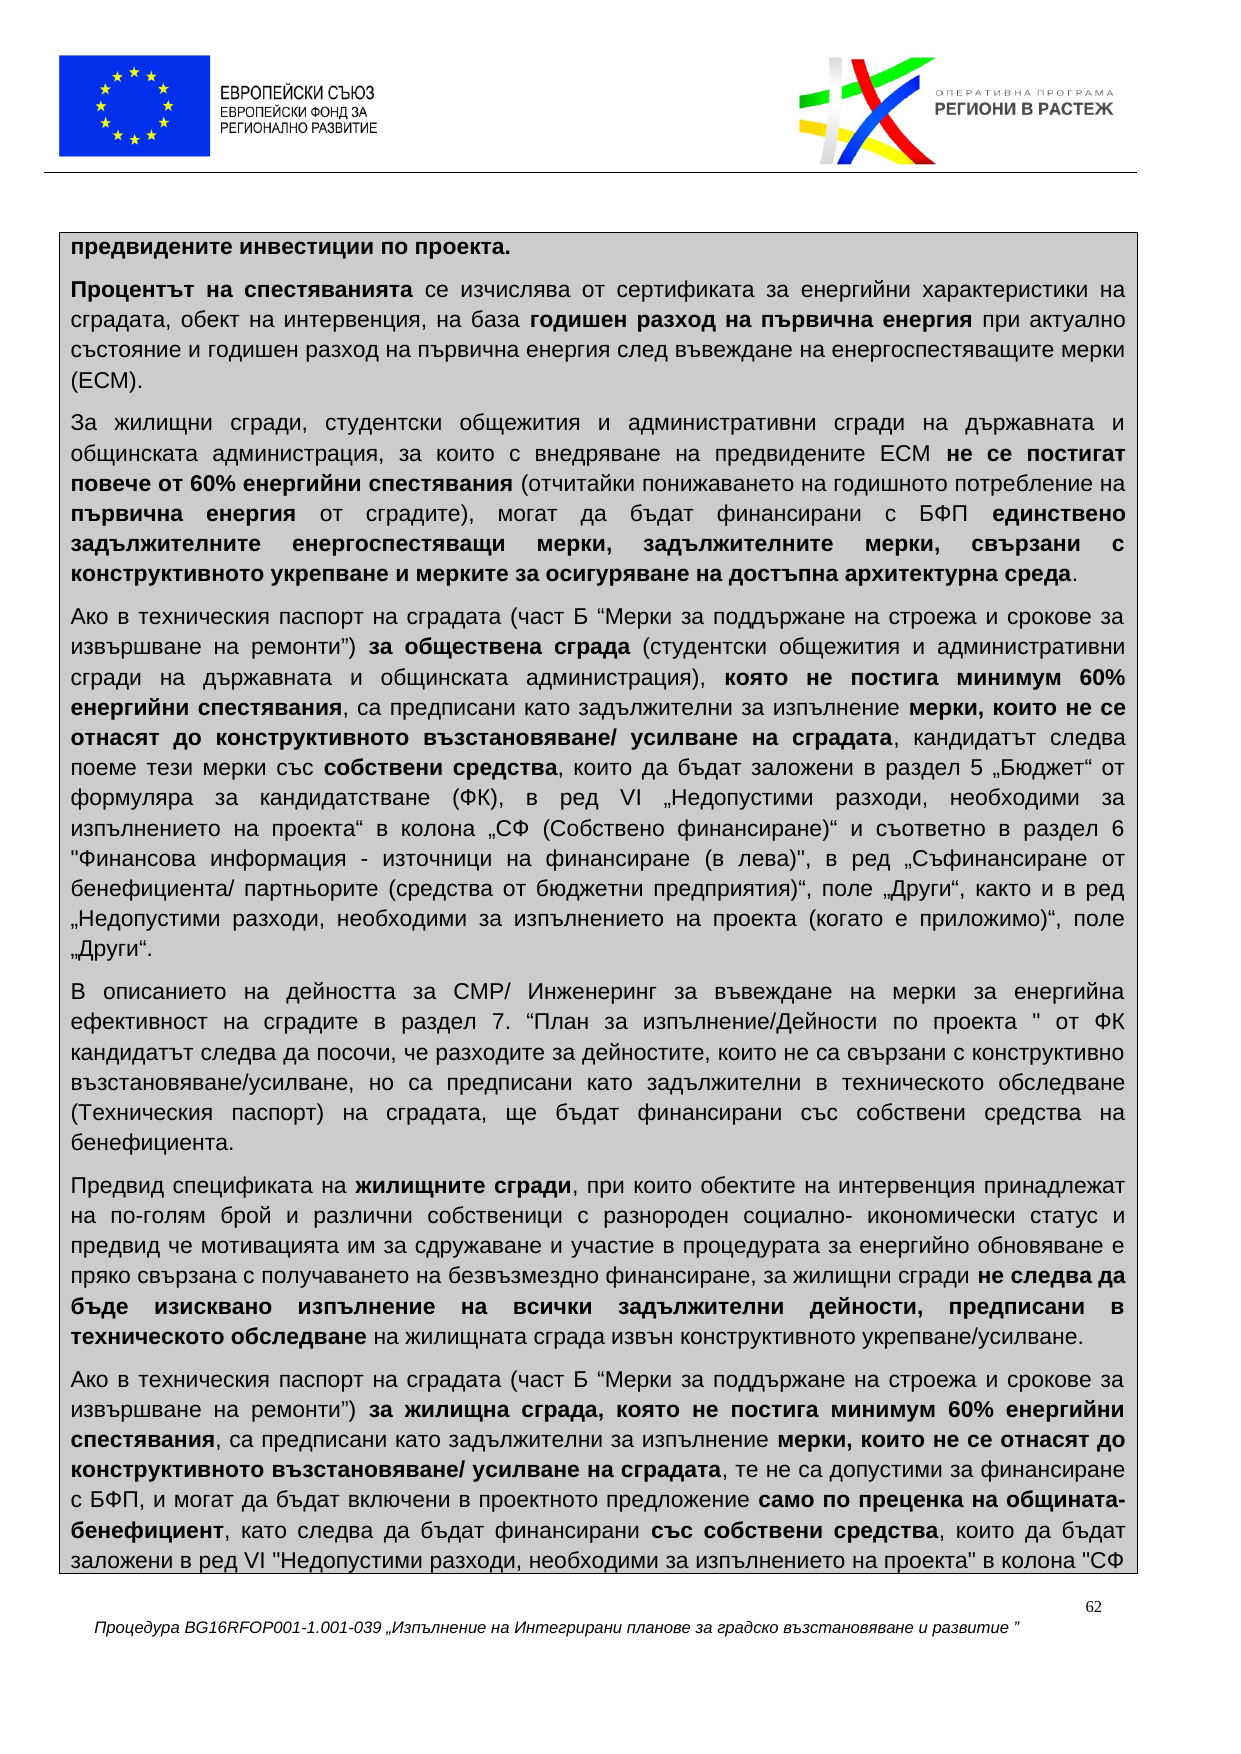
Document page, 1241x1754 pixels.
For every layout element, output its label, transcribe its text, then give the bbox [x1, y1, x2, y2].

picture [44, 44, 405, 170]
picture [782, 48, 1137, 172]
